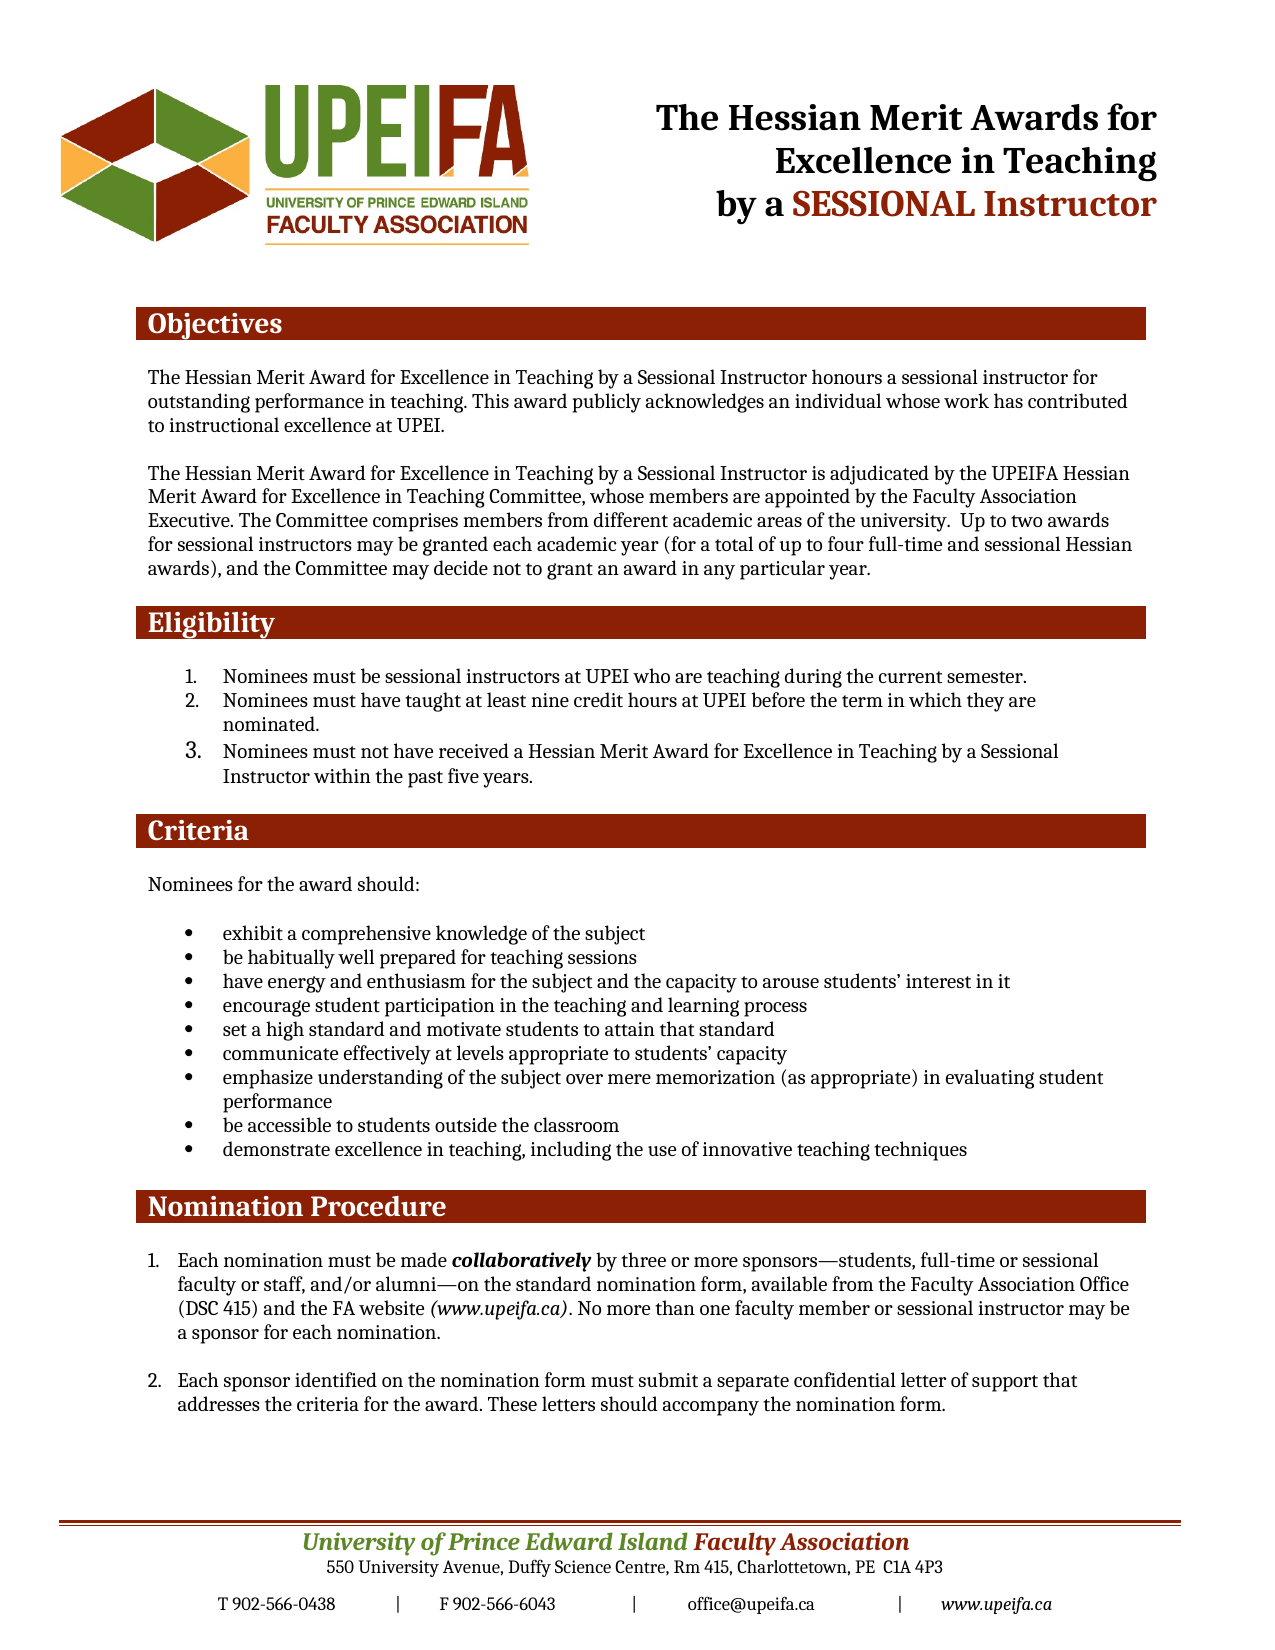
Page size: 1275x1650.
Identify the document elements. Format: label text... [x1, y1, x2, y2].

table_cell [136, 1224, 1146, 1493]
table_cell Nomination Procedure [136, 1190, 1146, 1223]
table_cell Eligibility [136, 606, 1146, 639]
table_cell Criteria [136, 814, 1146, 848]
table_cell The Hessian Merit Award for Excellence in Teaching by a Sessional Instructor honours a sessional instructor for outstanding performance in teaching. This award publicly acknowledges an individual whose work has contributed to instructional excellence at UPEI. The Hessian Merit Award for Excellence in Teaching by a Sessional Instructor is adjudicated by the UPEIFA Hessian Merit Award for Excellence in Teaching Committee, whose members are appointed by the Faculty Association Executive. The Committee comprises members from different academic areas of the university. Up to two awards for sessional instructors may be granted each academic year (for a total of up to four full-time and sessional Hessian awards), and the Committee may decide not to grant an award in any particular year. [136, 340, 1146, 606]
table_cell Nominees for the award should: exhibit a comprehensive knowledge of the subject be habitually well prepared for teaching sessions have energy and enthusiasm for the subject and the capacity to arouse students’ interest in it encourage student participation in the teaching and learning process set a high standard and motivate students to attain that standard communicate effectively at levels appropriate to students’ capacity emphasize understanding of the subject over mere memorization (as appropriate) in evaluating student performance be accessible to students outside the classroom demonstrate excellence in teaching, including the use of innovative teaching techniques [136, 848, 1146, 1190]
picture [60, 85, 529, 245]
table_cell Nominees must be sessional instructors at UPEI who are teaching during the current semester. Nominees must have taught at least nine credit hours at UPEI before the term in which they are nominated. Nominees must not have received a Hessian Merit Award for Excellence in Teaching by a Sessional Instructor within the past five years. [136, 640, 1146, 814]
table_header Objectives [136, 307, 1146, 340]
